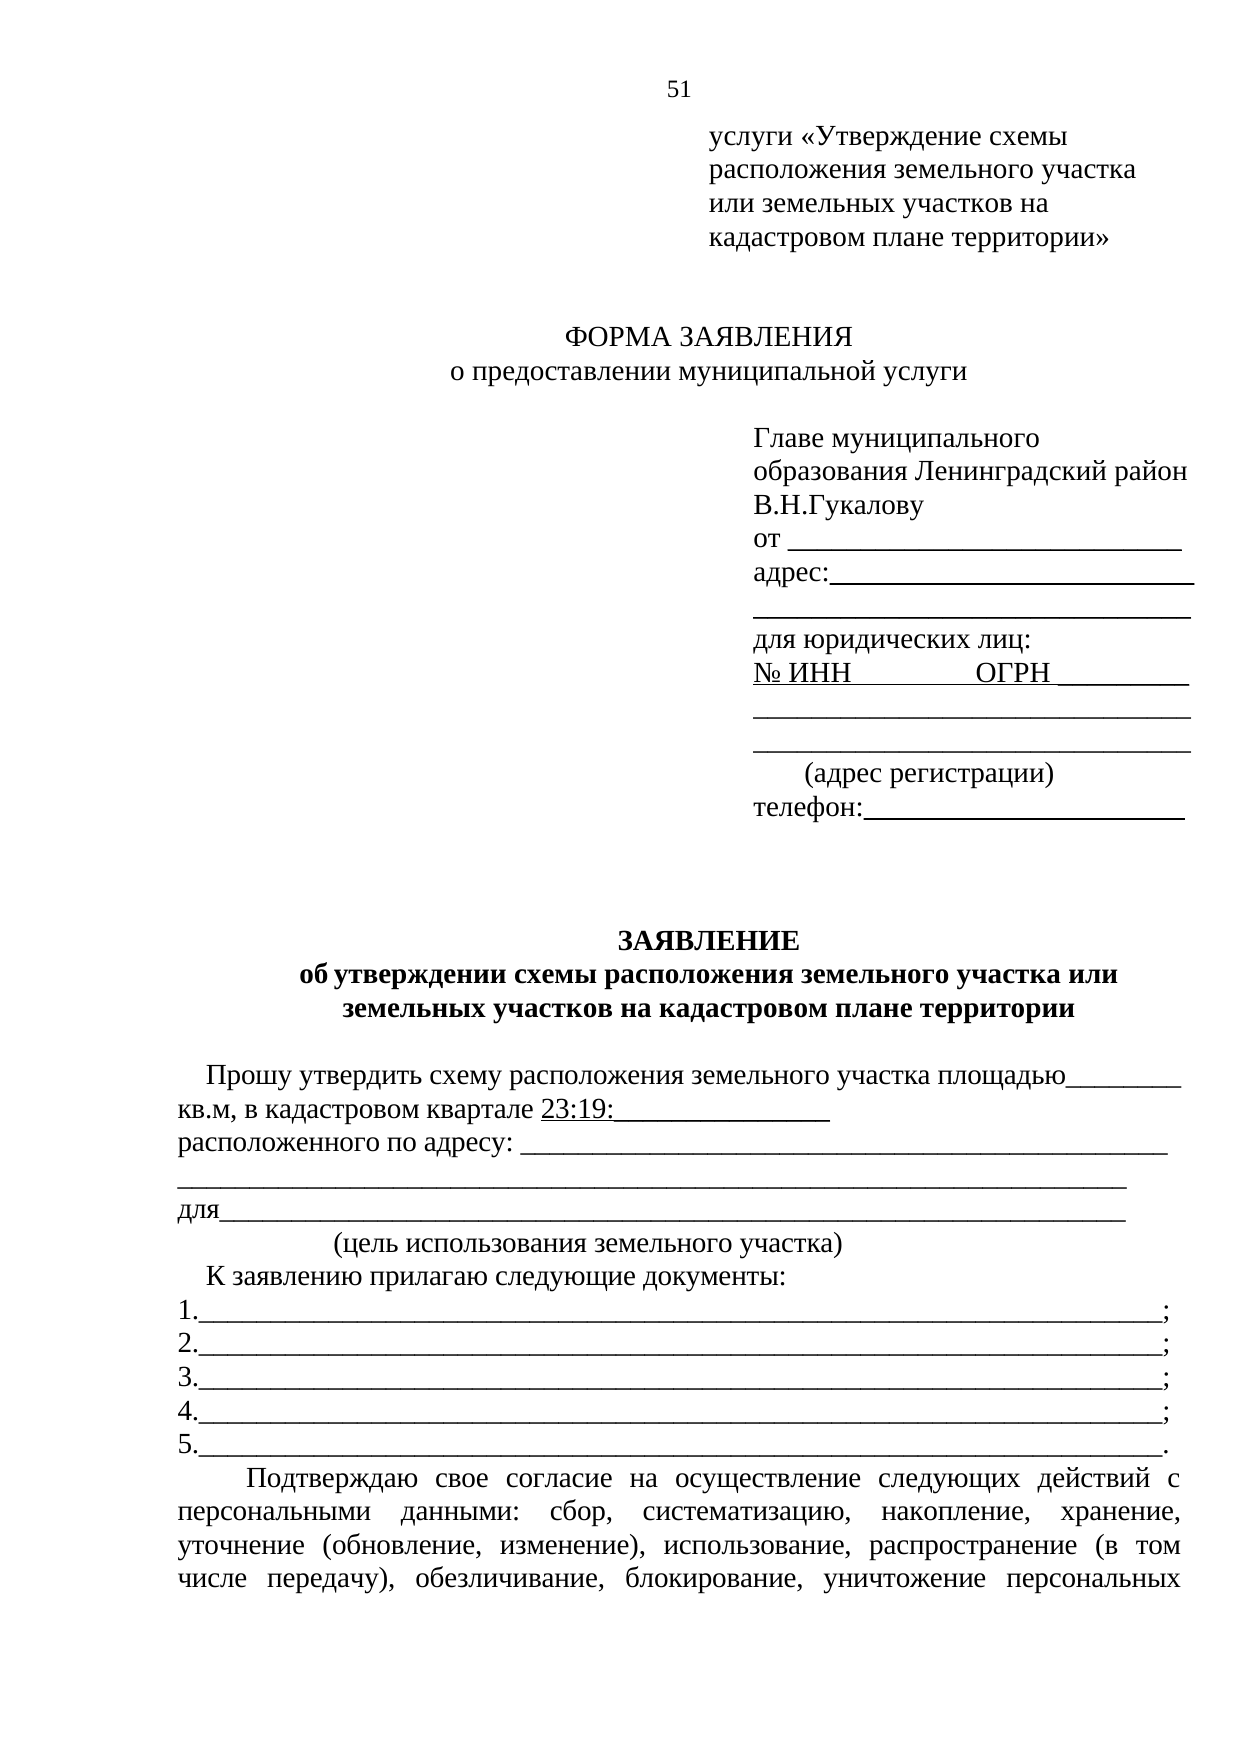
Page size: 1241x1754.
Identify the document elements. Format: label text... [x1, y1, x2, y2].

text 4.___________________________________________________________________; [177, 1393, 1181, 1426]
text ______________________________ [753, 722, 1196, 755]
text ______________________________ [753, 688, 1196, 722]
text ______________________________ [753, 588, 1196, 621]
text № ИНН ОГРН _________ [753, 655, 1196, 688]
text Прошу утвердить схему расположения земельного участка площадью________ кв.м, в кадастровом квартале 23:19:_______________ [177, 1057, 1181, 1124]
text 5.___________________________________________________________________. [177, 1426, 1181, 1460]
text ЗАЯВЛЕНИЕ [177, 923, 1181, 957]
text об утверждении схемы расположения земельного участка или [177, 957, 1181, 990]
text 2.___________________________________________________________________; [177, 1326, 1181, 1359]
text для_______________________________________________________________ [177, 1191, 1181, 1225]
text К заявлению прилагаю следующие документы: 1.___________________________________________________________________; [177, 1258, 1181, 1326]
text о предоставлении муниципальной услуги [177, 353, 1181, 386]
text Главе муниципального образования Ленинградский район [753, 420, 1196, 487]
text телефон:______________________ [753, 789, 1196, 822]
text (адрес регистрации) [753, 755, 1196, 789]
text от ___________________________ [753, 521, 1196, 554]
text для юридических лиц: [753, 621, 1196, 655]
text 3.___________________________________________________________________; [177, 1359, 1181, 1393]
text В.Н.Гукалову [753, 487, 1196, 521]
text ФОРМА ЗАЯВЛЕНИЯ [177, 319, 1181, 353]
text (цель использования земельного участка) [177, 1225, 1181, 1258]
text адрес:_________________________ [753, 554, 1196, 588]
text услуги «Утверждение схемы расположения земельного участка или земельных участков на кадастровом плане территории» [709, 118, 1181, 252]
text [177, 1460, 1181, 1594]
text __________________________________________________________________ [177, 1158, 1181, 1191]
text земельных участков на кадастровом плане территории [177, 990, 1181, 1024]
text расположенного по адресу: _____________________________________________ [177, 1124, 1181, 1158]
